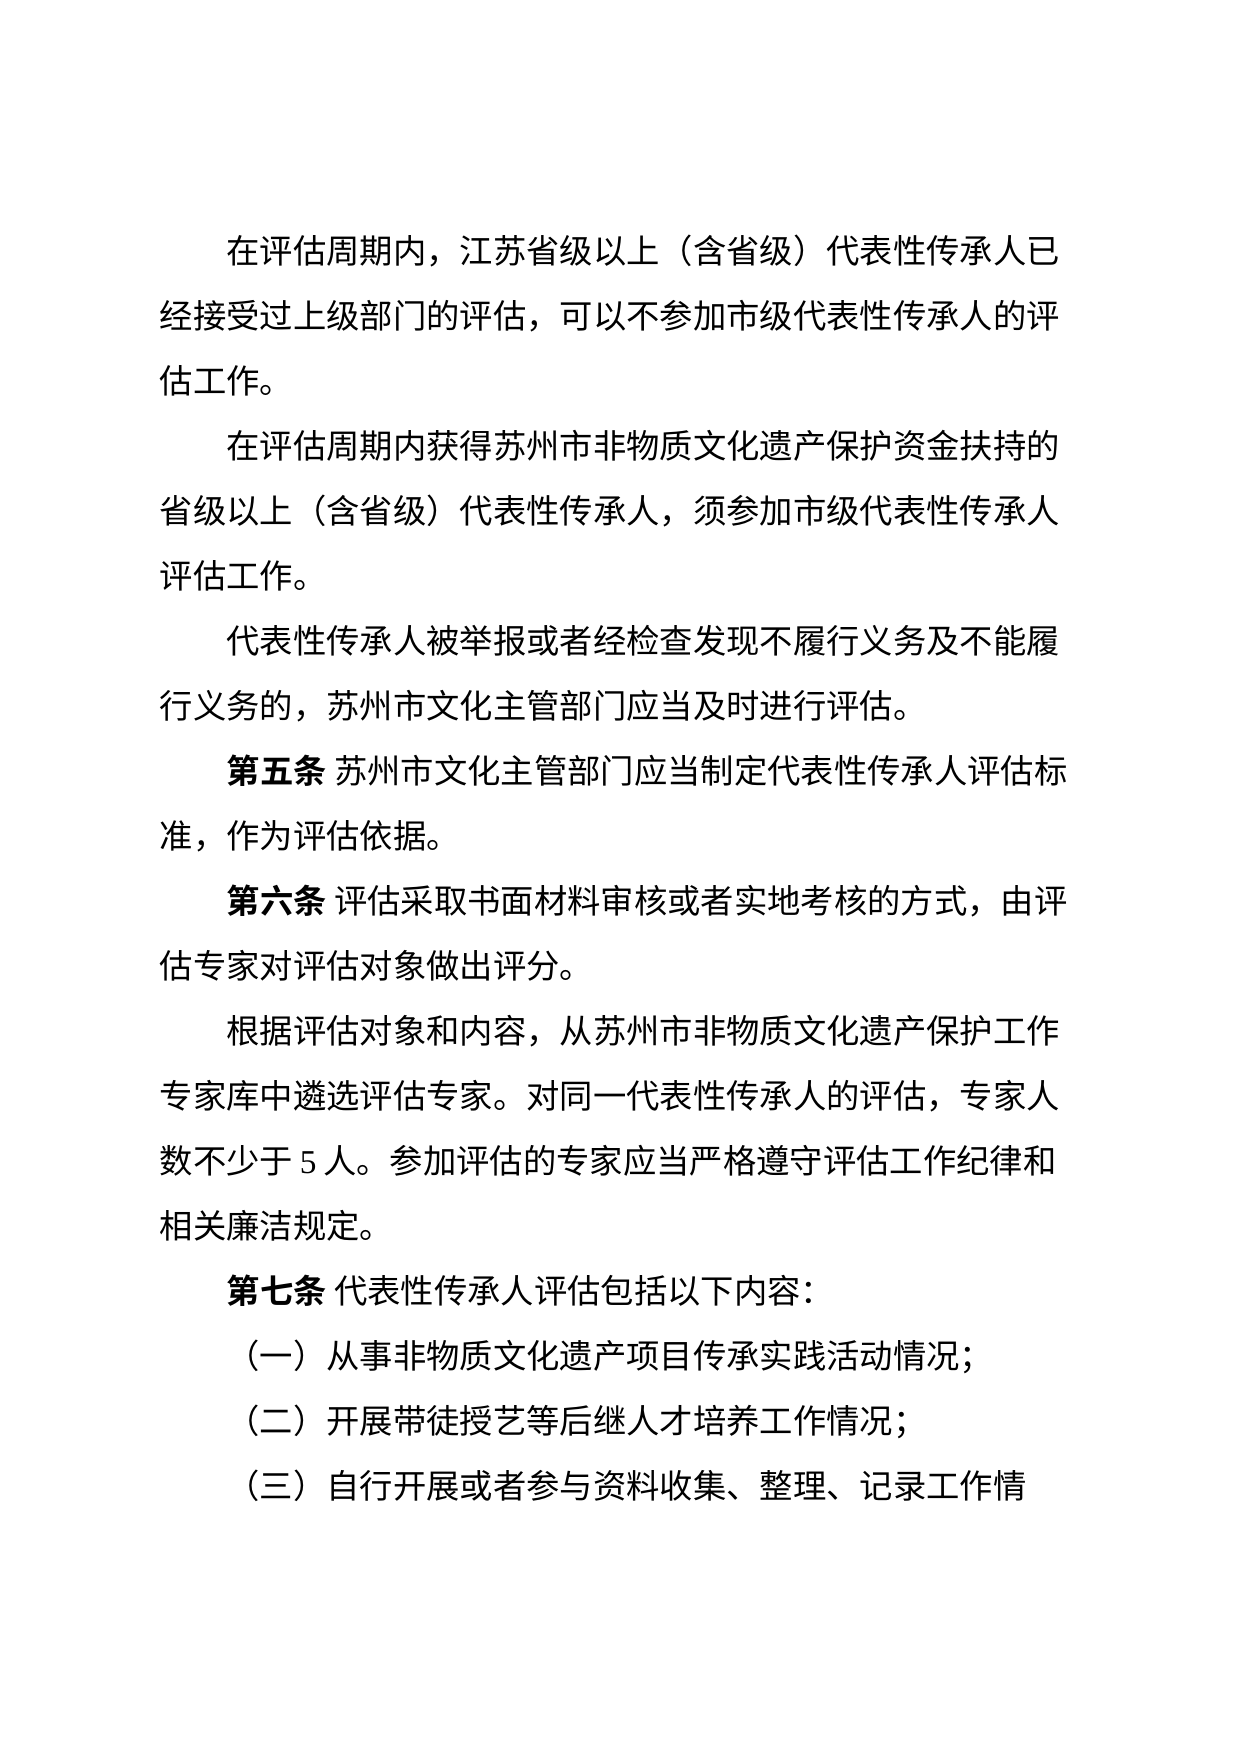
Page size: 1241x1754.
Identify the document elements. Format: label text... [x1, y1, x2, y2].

text （一）从事非物质文化遗产项目传承实践活动情况； [159, 1322, 1081, 1387]
text 在评估周期内，江苏省级以上（含省级）代表性传承人已经接受过上级部门的评估，可以不参加市级代表性传承人的评估工作。 [159, 217, 1081, 412]
text 第七条 代表性传承人评估包括以下内容： [159, 1257, 1081, 1322]
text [159, 1452, 1081, 1517]
text （二）开展带徒授艺等后继人才培养工作情况； [159, 1387, 1081, 1452]
text 根据评估对象和内容，从苏州市非物质文化遗产保护工作专家库中遴选评估专家。对同一代表性传承人的评估，专家人数不少于5人。参加评估的专家应当严格遵守评估工作纪律和相关廉洁规定。 [159, 997, 1081, 1257]
text 第五条 苏州市文化主管部门应当制定代表性传承人评估标准，作为评估依据。 [159, 737, 1081, 867]
text 代表性传承人被举报或者经检查发现不履行义务及不能履行义务的，苏州市文化主管部门应当及时进行评估。 [159, 607, 1081, 737]
text 在评估周期内获得苏州市非物质文化遗产保护资金扶持的省级以上（含省级）代表性传承人，须参加市级代表性传承人评估工作。 [159, 412, 1081, 607]
text 第六条 评估采取书面材料审核或者实地考核的方式，由评估专家对评估对象做出评分。 [159, 867, 1081, 997]
